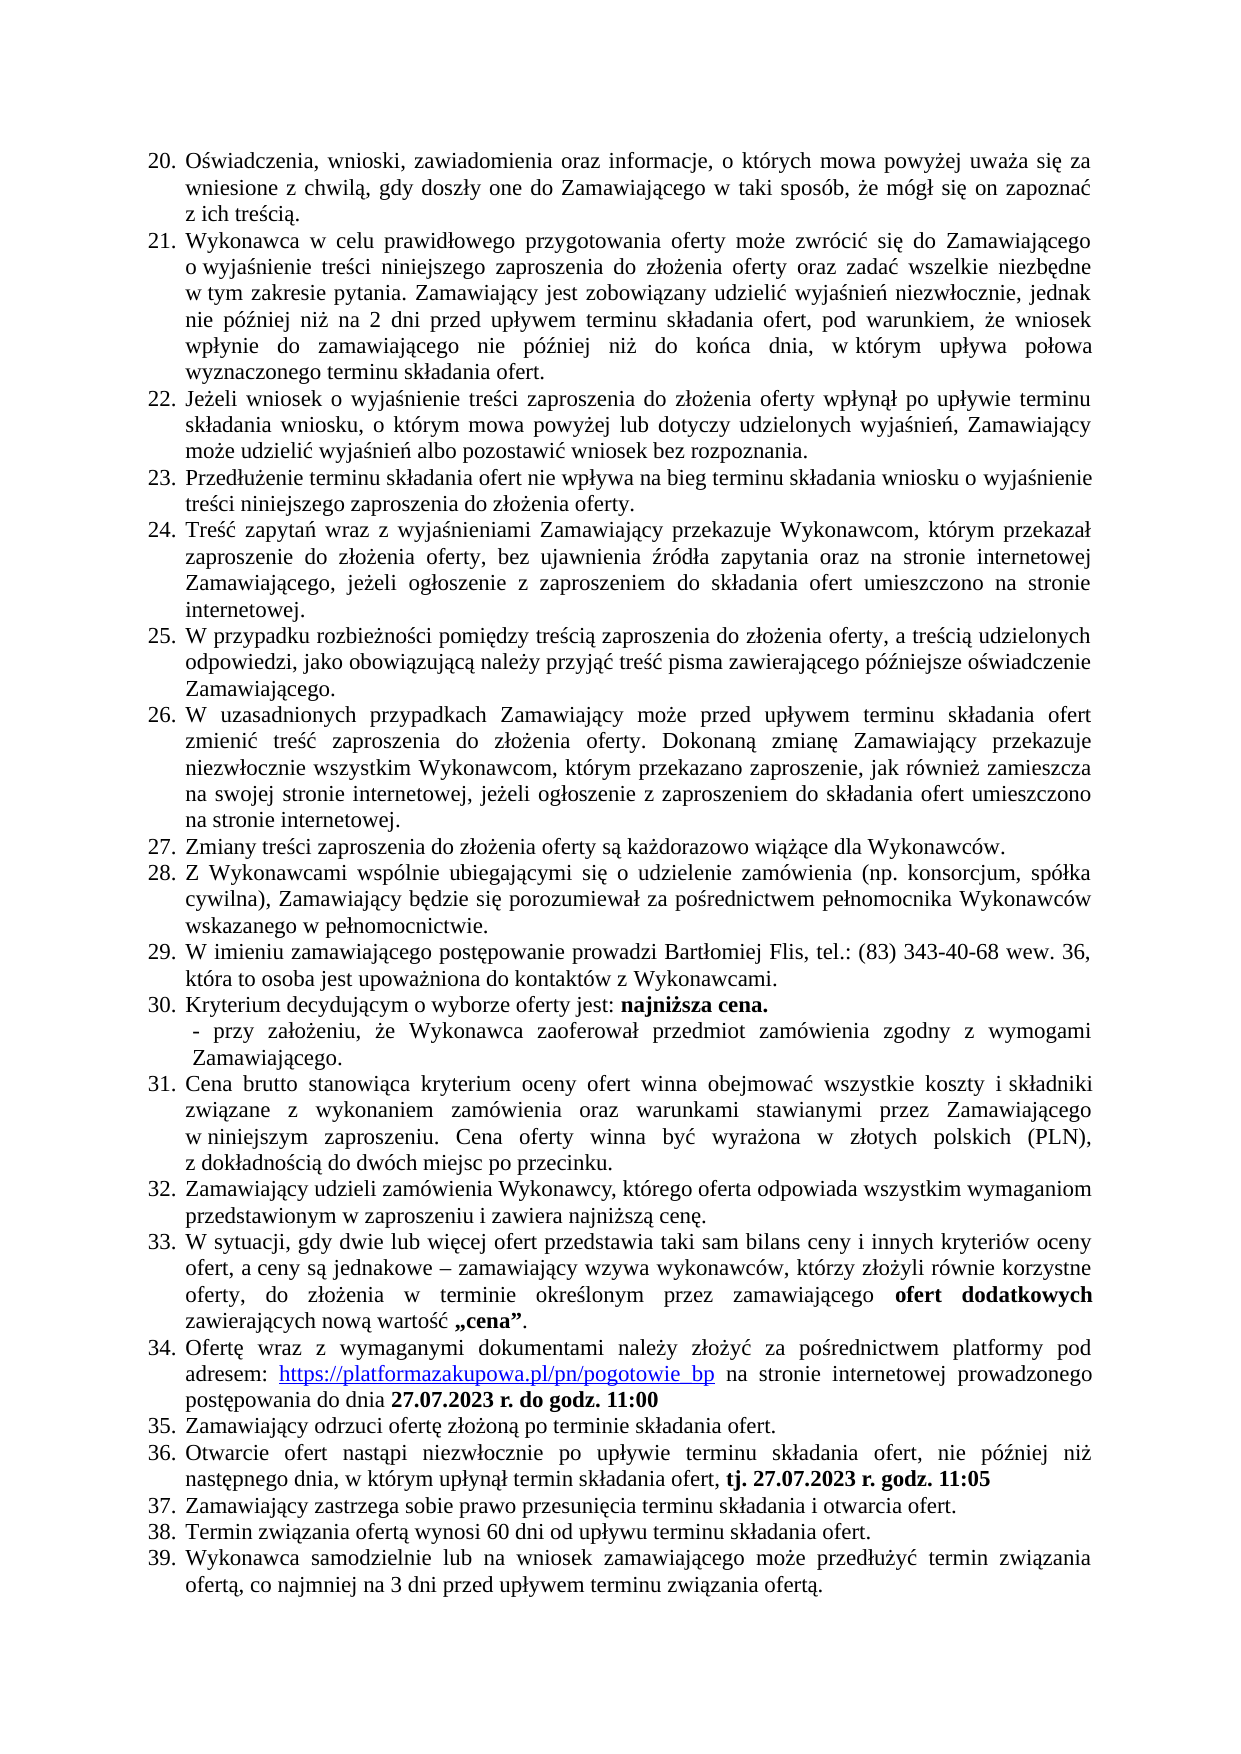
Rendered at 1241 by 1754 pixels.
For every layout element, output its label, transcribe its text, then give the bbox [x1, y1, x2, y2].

text - przy założeniu, że Wykonawca zaoferował przedmiot zamówienia zgodny z wymogami Zamawiającego. [192, 1017, 1093, 1070]
list W uzasadnionych przypadkach Zamawiający może przed upływem terminu składania ofert zmienić treść zaproszenia do złożenia oferty. Dokonaną zmianę Zamawiający przekazuje niezwłocznie wszystkim Wykonawcom, którym przekazano zaproszenie, jak również zamieszcza na swojej stronie internetowej, jeżeli ogłoszenie z zaproszeniem do składania ofert umieszczono na stronie internetowej. [148, 701, 1093, 833]
list W przypadku rozbieżności pomiędzy treścią zaproszenia do złożenia oferty, a treścią udzielonych odpowiedzi, jako obowiązującą należy przyjąć treść pisma zawierającego późniejsze oświadczenie Zamawiającego. [148, 622, 1093, 701]
list Otwarcie ofert nastąpi niezwłocznie po upływie terminu składania ofert, nie później niż następnego dnia, w którym upłynął termin składania ofert, tj. 27.07.2023 r. godz. 11:05 [148, 1439, 1093, 1492]
list Oświadczenia, wnioski, zawiadomienia oraz informacje, o których mowa powyżej uważa się za wniesione z chwilą, gdy doszły one do Zamawiającego w taki sposób, że mógł się on zapoznać z ich treścią. [148, 148, 1093, 227]
list Jeżeli wniosek o wyjaśnienie treści zaproszenia do złożenia oferty wpłynął po upływie terminu składania wniosku, o którym mowa powyżej lub dotyczy udzielonych wyjaśnień, Zamawiający może udzielić wyjaśnień albo pozostawić wniosek bez rozpoznania. [148, 385, 1093, 464]
list Zamawiający udzieli zamówienia Wykonawcy, którego oferta odpowiada wszystkim wymaganiom przedstawionym w zaproszeniu i zawiera najniższą cenę. [148, 1175, 1093, 1228]
list Zamawiający zastrzega sobie prawo przesunięcia terminu składania i otwarcia ofert. [148, 1492, 1093, 1518]
list Wykonawca w celu prawidłowego przygotowania oferty może zwrócić się do Zamawiającego o wyjaśnienie treści niniejszego zaproszenia do złożenia oferty oraz zadać wszelkie niezbędne w tym zakresie pytania. Zamawiający jest zobowiązany udzielić wyjaśnień niezwłocznie, jednak nie później niż na 2 dni przed upływem terminu składania ofert, pod warunkiem, że wniosek wpłynie do zamawiającego nie później niż do końca dnia, w którym upływa połowa wyznaczonego terminu składania ofert. [148, 227, 1093, 385]
list Treść zapytań wraz z wyjaśnieniami Zamawiający przekazuje Wykonawcom, którym przekazał zaproszenie do złożenia oferty, bez ujawnienia źródła zapytania oraz na stronie internetowej Zamawiającego, jeżeli ogłoszenie z zaproszeniem do składania ofert umieszczono na stronie internetowej. [148, 517, 1093, 622]
list Cena brutto stanowiąca kryterium oceny ofert winna obejmować wszystkie koszty i składniki związane z wykonaniem zamówienia oraz warunkami stawianymi przez Zamawiającego w niniejszym zaproszeniu. Cena oferty winna być wyrażona w złotych polskich (PLN), z dokładnością do dwóch miejsc po przecinku. [148, 1070, 1093, 1175]
list Z Wykonawcami wspólnie ubiegającymi się o udzielenie zamówienia (np. konsorcjum, spółka cywilna), Zamawiający będzie się porozumiewał za pośrednictwem pełnomocnika Wykonawców wskazanego w pełnomocnictwie. [148, 859, 1093, 938]
list Zamawiający odrzuci ofertę złożoną po terminie składania ofert. [148, 1413, 1093, 1439]
list Termin związania ofertą wynosi 60 dni od upływu terminu składania ofert. [148, 1518, 1093, 1544]
list Przedłużenie terminu składania ofert nie wpływa na bieg terminu składania wniosku o wyjaśnienie treści niniejszego zaproszenia do złożenia oferty. [148, 464, 1093, 517]
list Wykonawca samodzielnie lub na wniosek zamawiającego może przedłużyć termin związania ofertą, co najmniej na 3 dni przed upływem terminu związania ofertą. [148, 1544, 1093, 1597]
list Kryterium decydującym o wyborze oferty jest: najniższa cena. [148, 991, 1093, 1017]
list Ofertę wraz z wymaganymi dokumentami należy złożyć za pośrednictwem platformy pod adresem: https://platformazakupowa.pl/pn/pogotowie_bp na stronie internetowej prowadzonego postępowania do dnia 27.07.2023 r. do godz. 11:00 [148, 1333, 1093, 1413]
list W imieniu zamawiającego postępowanie prowadzi Bartłomiej Flis, tel.: (83) 343-40-68 wew. 36, która to osoba jest upoważniona do kontaktów z Wykonawcami. [148, 938, 1093, 991]
list W sytuacji, gdy dwie lub więcej ofert przedstawia taki sam bilans ceny i innych kryteriów oceny ofert, a ceny są jednakowe – zamawiający wzywa wykonawców, którzy złożyli równie korzystne oferty, do złożenia w terminie określonym przez zamawiającego ofert dodatkowych zawierających nową wartość „cena”. [148, 1228, 1093, 1333]
list Zmiany treści zaproszenia do złożenia oferty są każdorazowo wiążące dla Wykonawców. [148, 833, 1093, 859]
